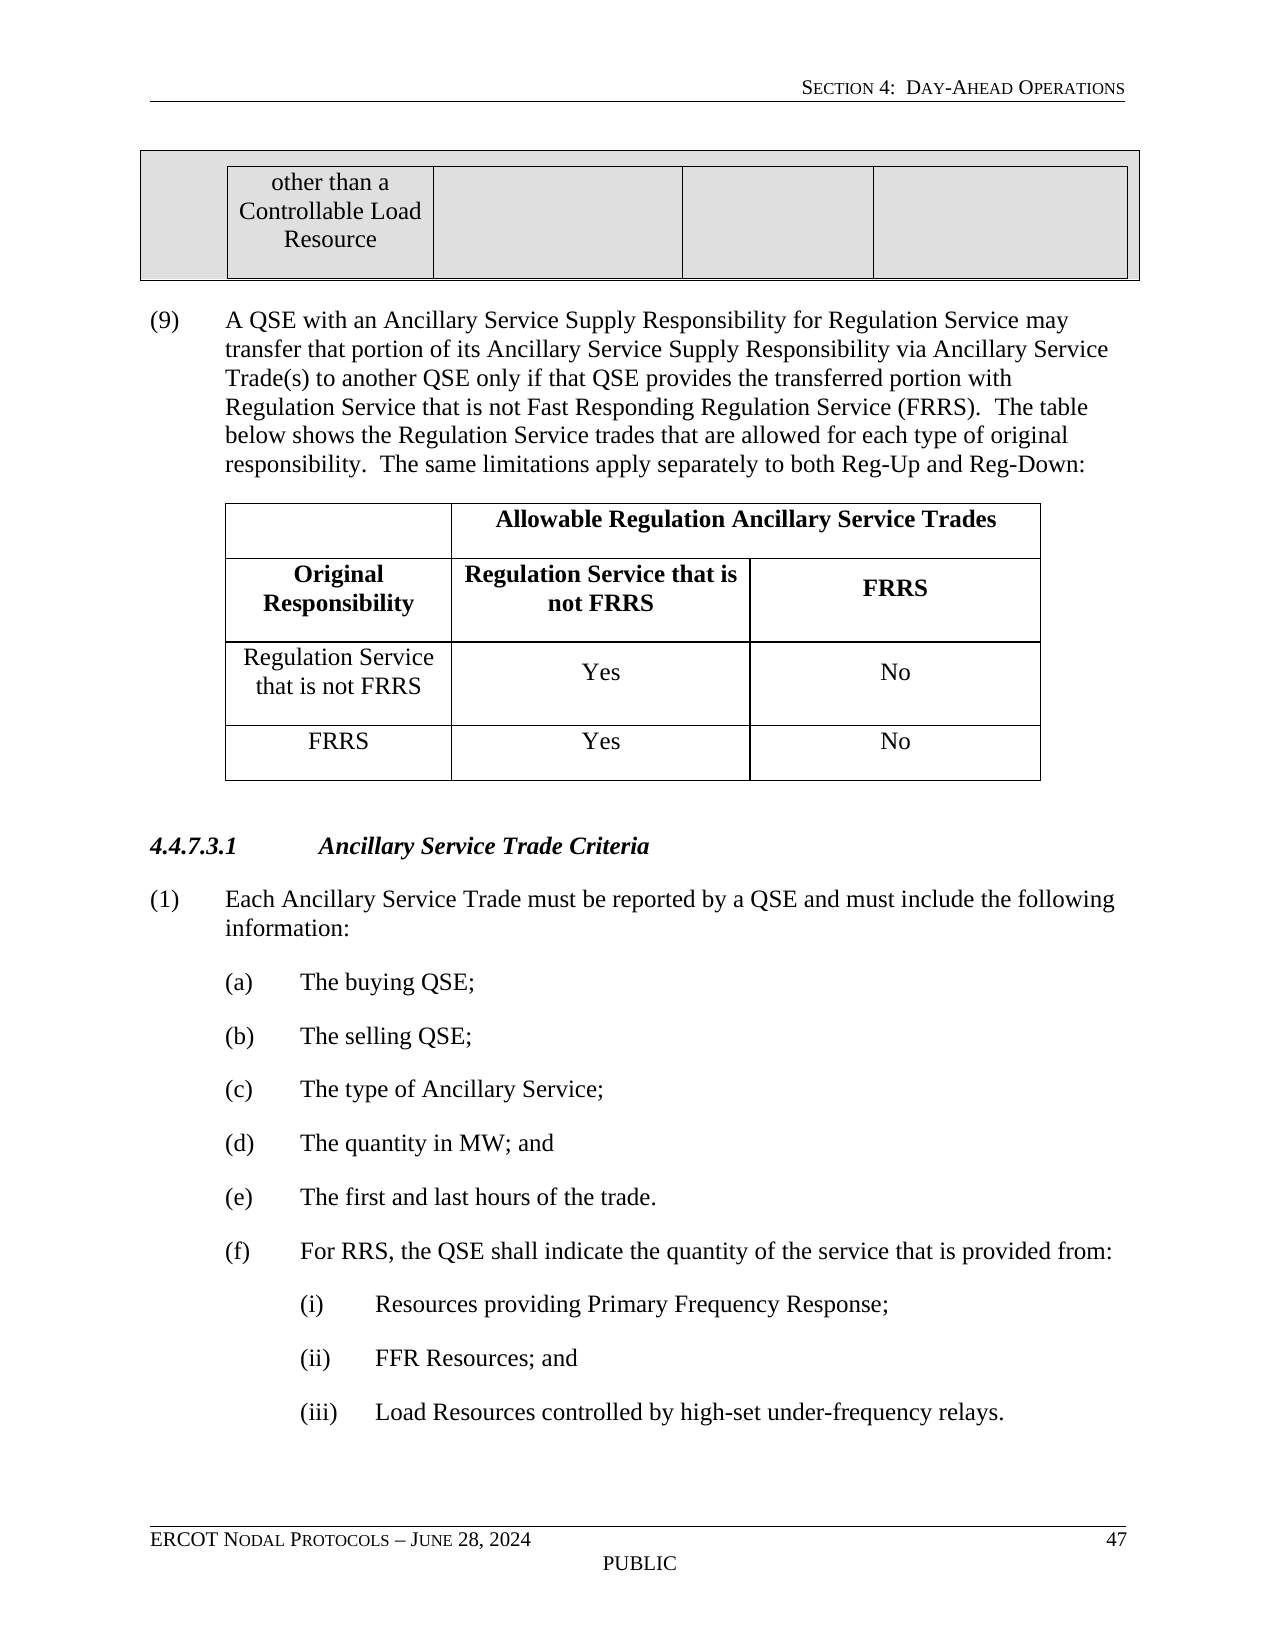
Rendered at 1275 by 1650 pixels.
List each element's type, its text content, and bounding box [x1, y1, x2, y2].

table_cell No [751, 726, 1040, 780]
table_cell Regulation Service that is not FRRS [226, 643, 451, 725]
list (d) The quantity in MW; and [225, 1128, 1125, 1157]
text (1) Each Ancillary Service Trade must be reported by a QSE and must include the following information: [150, 884, 1125, 942]
list (f) For RRS, the QSE shall indicate the quantity of the service that is provided from: [225, 1236, 1125, 1264]
text (9) A QSE with an Ancillary Service Supply Responsibility for Regulation Service may transfer that portion of its Ancillary Service Supply Responsibility via Ancillary Service Trade(s) to another QSE only if that QSE provides the transferred portion with Regulation Service that is not Fast Responding Regulation Service (FRRS). The table below shows the Regulation Service trades that are allowed for each type of original responsibility. The same limitations apply separately to both Reg-Up and Reg-Down: [150, 306, 1125, 478]
text 4.4.7.3.1 Ancillary Service Trade Criteria [150, 831, 1125, 859]
table_cell No [751, 643, 1040, 725]
table_cell Yes [452, 643, 749, 725]
list (c) The type of Ancillary Service; [225, 1074, 1125, 1103]
list (i) Resources providing Primary Frequency Response; [300, 1289, 1125, 1318]
table_cell FRRS [751, 559, 1040, 641]
list (iii) Load Resources controlled by high-set under-frequency relays. [300, 1397, 1125, 1426]
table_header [141, 151, 1139, 279]
list (ii) FFR Resources; and [300, 1343, 1125, 1372]
table_cell Yes [452, 726, 749, 780]
table_cell Regulation Service that is not FRRS [452, 559, 749, 641]
list (e) The first and last hours of the trade. [225, 1182, 1125, 1211]
list (b) The selling QSE; [225, 1021, 1125, 1049]
table_cell Original Responsibility [226, 559, 451, 641]
table_header Allowable Regulation Ancillary Service Trades [452, 504, 1040, 558]
list (a) The buying QSE; [225, 967, 1125, 996]
table_cell FRRS [226, 726, 451, 780]
table_header [226, 504, 451, 558]
